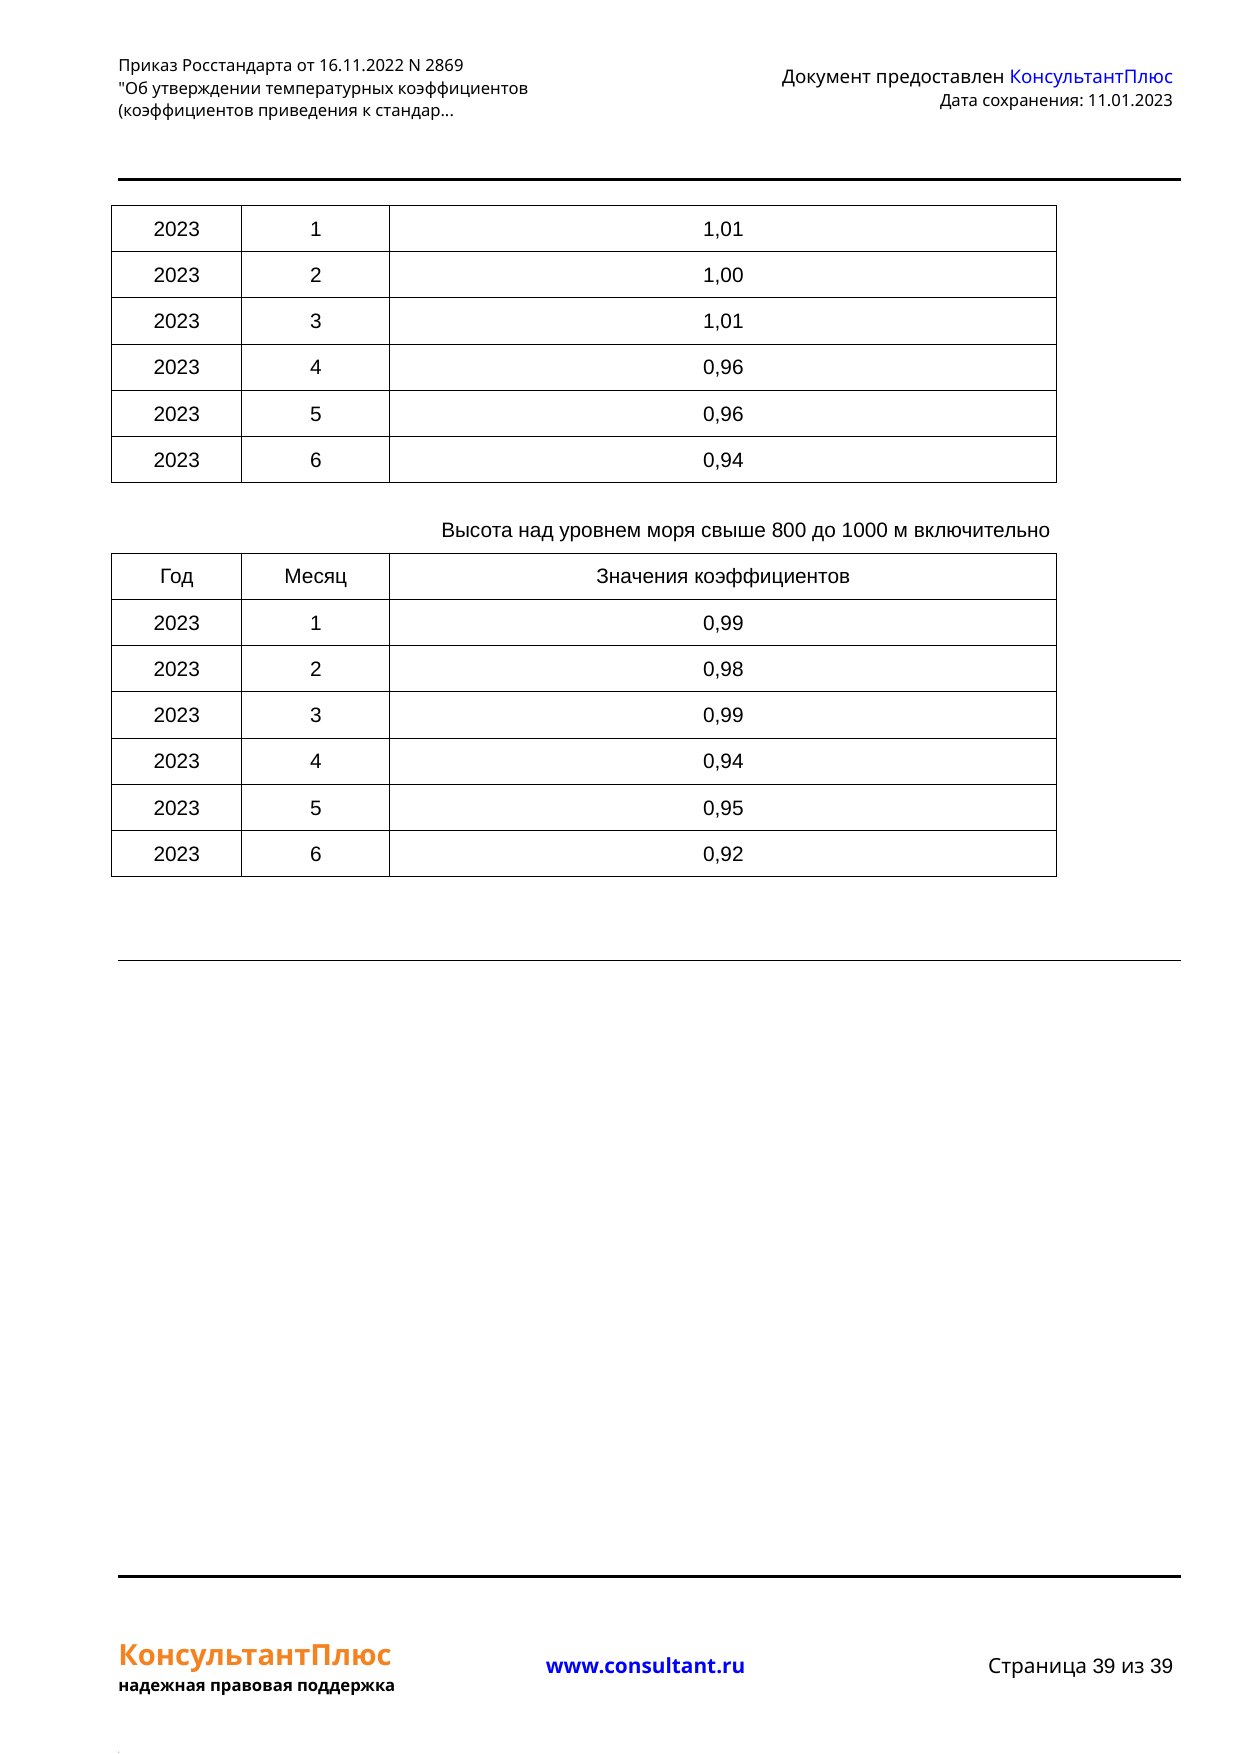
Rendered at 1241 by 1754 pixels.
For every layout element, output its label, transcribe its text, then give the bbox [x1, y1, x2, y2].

table_cell Месяц [242, 554, 389, 599]
table_cell 1 [242, 206, 389, 251]
table_cell 0,94 [390, 437, 1056, 482]
table_cell 1 [242, 600, 389, 645]
table_header Высота над уровнем моря свыше 800 до 1000 м включительно [112, 507, 1057, 552]
table_cell 4 [242, 739, 389, 784]
table_cell 0,96 [390, 345, 1056, 390]
table_cell 0,96 [390, 391, 1056, 436]
table_cell 2023 [112, 391, 241, 436]
table_cell 0,95 [390, 785, 1056, 830]
table_cell 2023 [112, 252, 241, 297]
table_cell 2023 [112, 831, 241, 876]
table_cell 2023 [112, 298, 241, 343]
table_cell 0,99 [390, 692, 1056, 737]
table_cell 6 [242, 831, 389, 876]
table_cell 1,01 [390, 298, 1056, 343]
table_cell 2023 [112, 692, 241, 737]
table_cell Значения коэффициентов [390, 554, 1056, 599]
table_cell 2023 [112, 345, 241, 390]
table_cell 6 [242, 437, 389, 482]
table_cell 2 [242, 252, 389, 297]
table_cell 2023 [112, 739, 241, 784]
table_cell 1,00 [390, 252, 1056, 297]
table_cell 2 [242, 646, 389, 691]
table_cell 3 [242, 298, 389, 343]
table_cell 1,01 [390, 206, 1056, 251]
table_cell 2023 [112, 206, 241, 251]
table_cell 0,94 [390, 739, 1056, 784]
table_cell 0,98 [390, 646, 1056, 691]
table_cell 4 [242, 345, 389, 390]
table_cell 2023 [112, 600, 241, 645]
table_cell 2023 [112, 437, 241, 482]
table_cell 3 [242, 692, 389, 737]
table_cell 2023 [112, 785, 241, 830]
table_cell 0,99 [390, 600, 1056, 645]
table_cell 5 [242, 785, 389, 830]
table_cell 0,92 [390, 831, 1056, 876]
table_cell 5 [242, 391, 389, 436]
table_cell 2023 [112, 646, 241, 691]
table_cell Год [112, 554, 241, 599]
